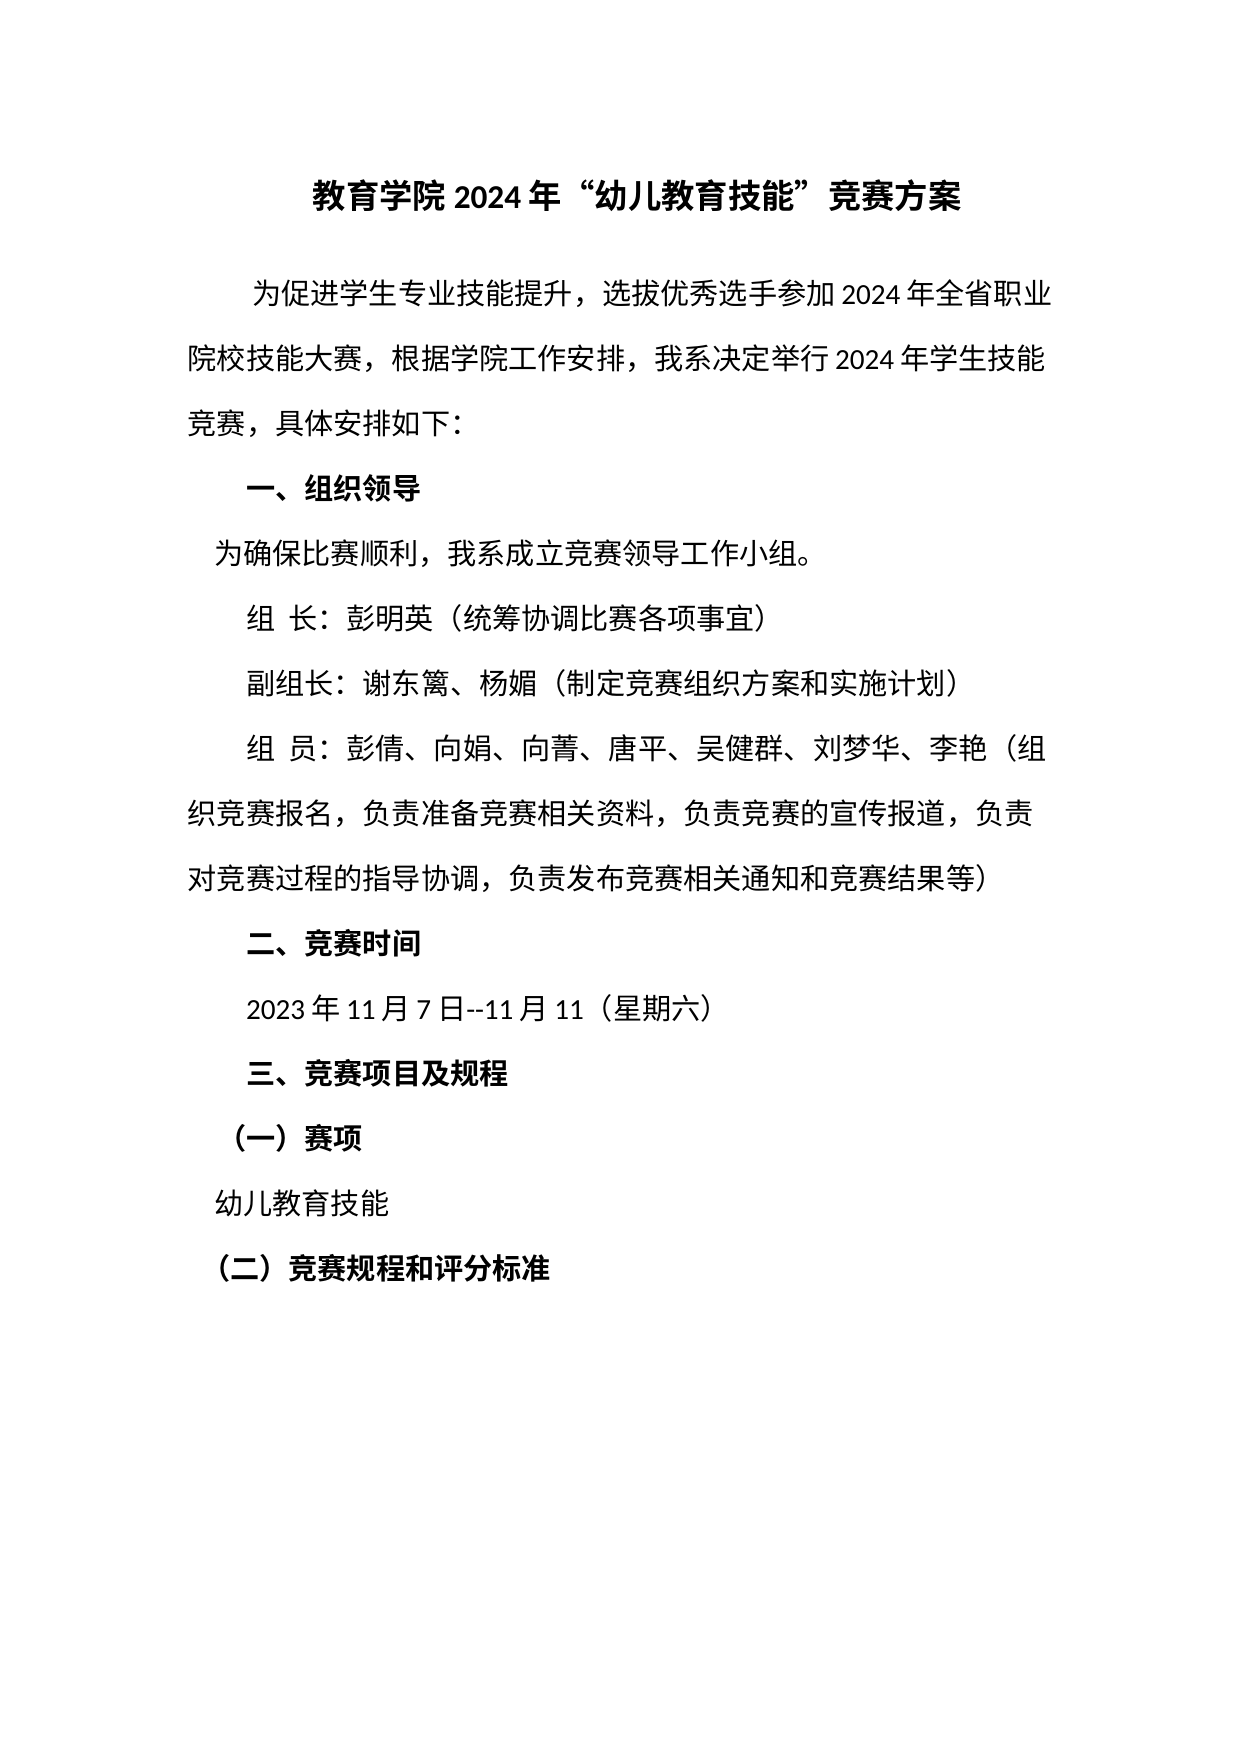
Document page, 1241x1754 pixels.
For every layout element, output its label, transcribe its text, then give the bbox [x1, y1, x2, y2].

text 为促进学生专业技能提升，选拔优秀选手参加2024年全省职业院校技能大赛，根据学院工作安排，我系决定举行2024年学生技能竞赛，具体安排如下： [187, 259, 1053, 454]
list 组 长：彭明英（统筹协调比赛各项事宜） [187, 584, 1053, 649]
list 副组长：谢东篱、杨媚（制定竞赛组织方案和实施计划） [187, 649, 1053, 714]
list （二）竞赛规程和评分标准 [187, 1234, 1053, 1299]
list 三、竞赛项目及规程 [187, 1039, 1053, 1104]
list （一）赛项 [187, 1104, 1053, 1169]
list 二、竞赛时间 [187, 909, 1053, 974]
list 幼儿教育技能 [187, 1169, 1053, 1234]
list 2023年11月7日--11月11（星期六） [187, 974, 1053, 1039]
list 为确保比赛顺利，我系成立竞赛领导工作小组。 [187, 519, 1053, 584]
text 教育学院 2024年“幼儿教育技能”竞赛方案 [187, 162, 1053, 227]
list 一、组织领导 [187, 454, 1053, 519]
list 组 员：彭倩、向娟、向菁、唐平、吴健群、刘梦华、李艳（组织竞赛报名，负责准备竞赛相关资料，负责竞赛的宣传报道，负责对竞赛过程的指导协调，负责发布竞赛相关通知和竞赛结果等） [187, 714, 1053, 909]
